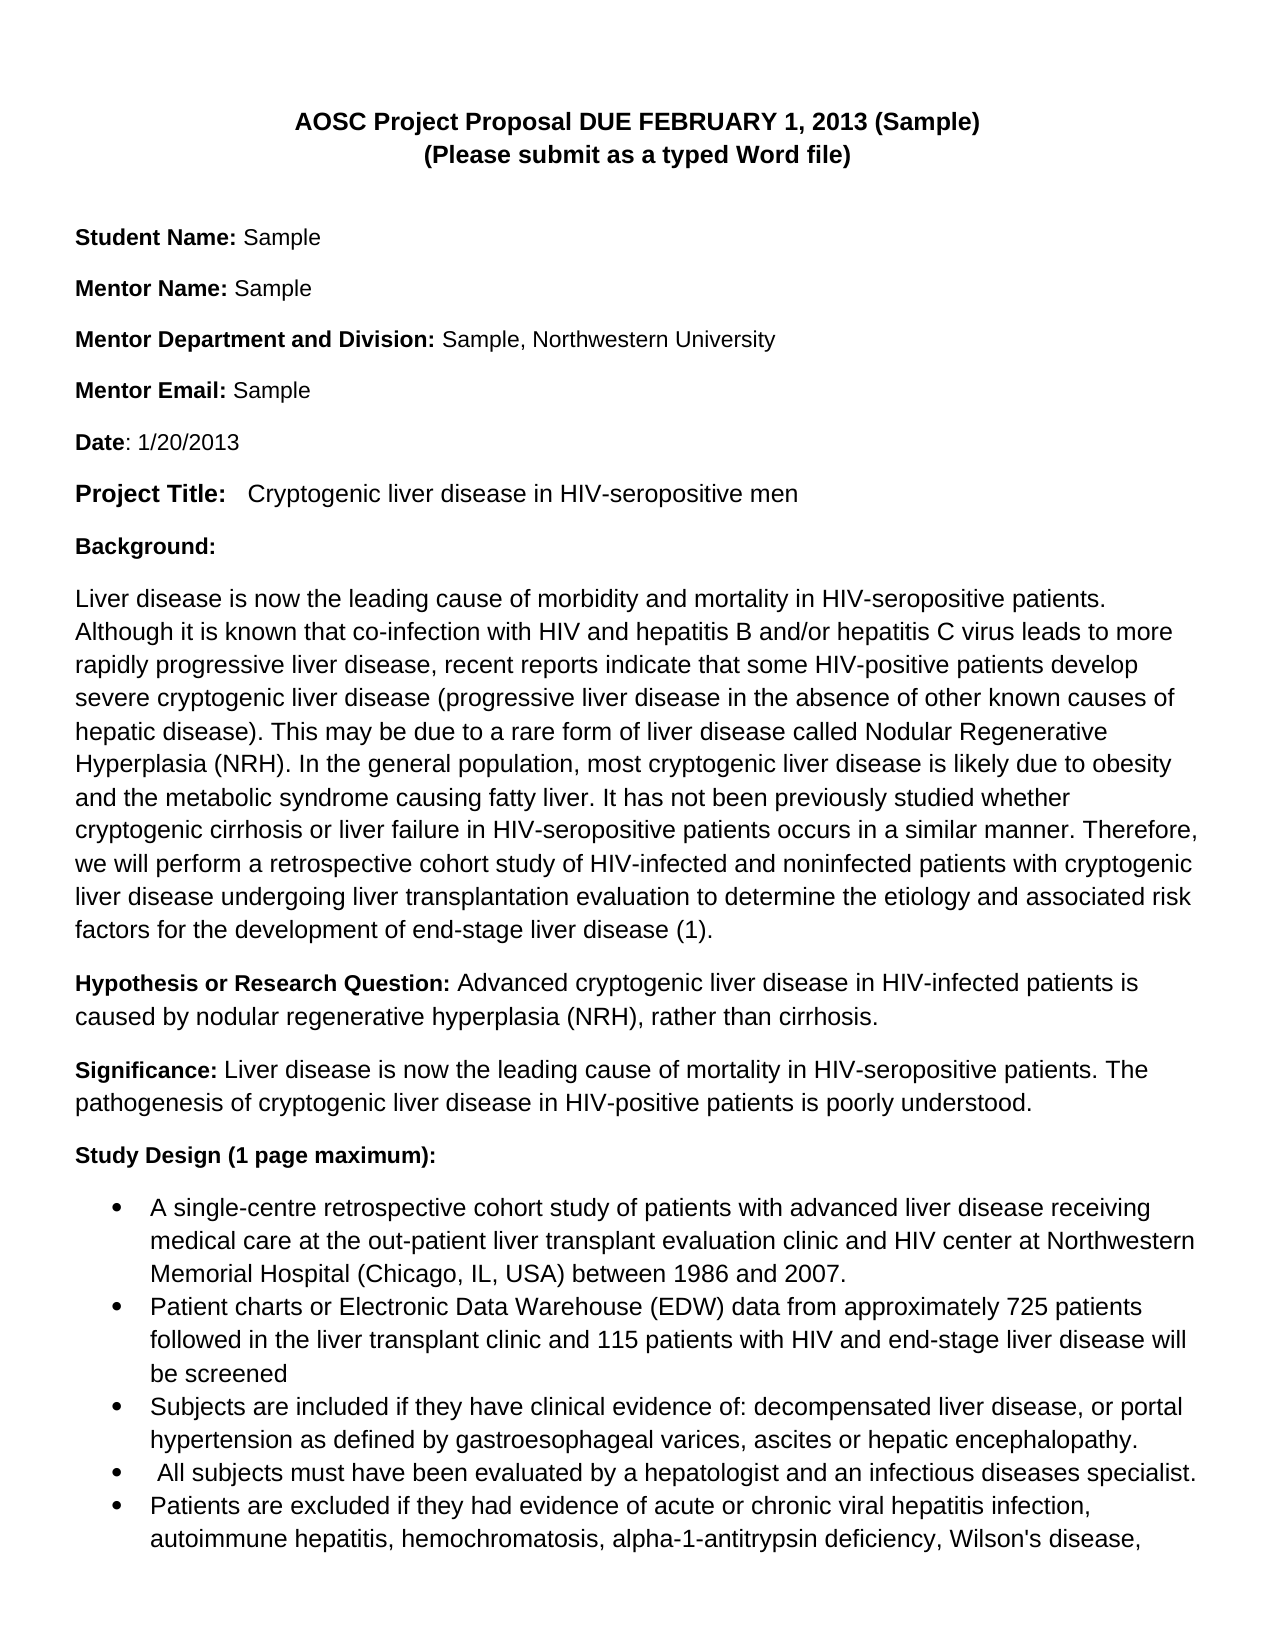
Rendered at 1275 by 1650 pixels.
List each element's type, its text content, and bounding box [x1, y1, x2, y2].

list A single-centre retrospective cohort study of patients with advanced liver disease receiving medical care at the out-patient liver transplant evaluation clinic and HIV center at Northwestern Memorial Hospital (Chicago, IL, USA) between 1986 and 2007. [112, 1193, 1200, 1288]
text Hypothesis or Research Question: [75, 968, 1200, 1030]
text Mentor Department and Division: [75, 326, 1200, 353]
list Subjects are included if they have clinical evidence of: decompensated liver disease, or portal hypertension as defined by gastroesophageal varices, ascites or hepatic encephalopathy. [112, 1392, 1200, 1453]
text Mentor Name: [75, 275, 1200, 302]
text Study Design (1 page maximum): [75, 1142, 1200, 1168]
text AOSC Project Proposal DUE FEBRUARY 1, 2013 (Sample) [75, 107, 1200, 136]
text Liver disease is now the leading cause of morbidity and mortality in HIV-seropositive patients. Although it is known that co-infection with HIV and hepatitis B and/or hepatitis C virus leads to more rapidly progressive liver disease, recent reports indicate that some HIV-positive patients develop severe cryptogenic liver disease (progressive liver disease in the absence of other known causes of hepatic disease). This may be due to a rare form of liver disease called Nodular Regenerative Hyperplasia (NRH). In the general population, most cryptogenic liver disease is likely due to obesity and the metabolic syndrome causing fatty liver. It has not been previously studied whether cryptogenic cirrhosis or liver failure in HIV-seropositive patients occurs in a similar manner. Therefore, we will perform a retrospective cohort study of HIV-infected and noninfected patients with cryptogenic liver disease undergoing liver transplantation evaluation to determine the etiology and associated risk factors for the development of end-stage liver disease (1). [75, 584, 1200, 943]
list All subjects must have been evaluated by a hepatologist and an infectious diseases specialist. [112, 1458, 1200, 1487]
text Date: [75, 428, 1200, 455]
text Mentor Email: [75, 377, 1200, 404]
text (Please submit as a typed Word file) [75, 140, 1200, 169]
text Background: [75, 533, 1200, 560]
list Patient charts or Electronic Data Warehouse (EDW) data from approximately 725 patients followed in the liver transplant clinic and 115 patients with HIV and end-stage liver disease will be screened [112, 1292, 1200, 1387]
text Significance: [75, 1055, 1200, 1117]
text Student Name: [75, 224, 1200, 251]
text Project Title: [75, 479, 1200, 508]
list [112, 1491, 1200, 1553]
